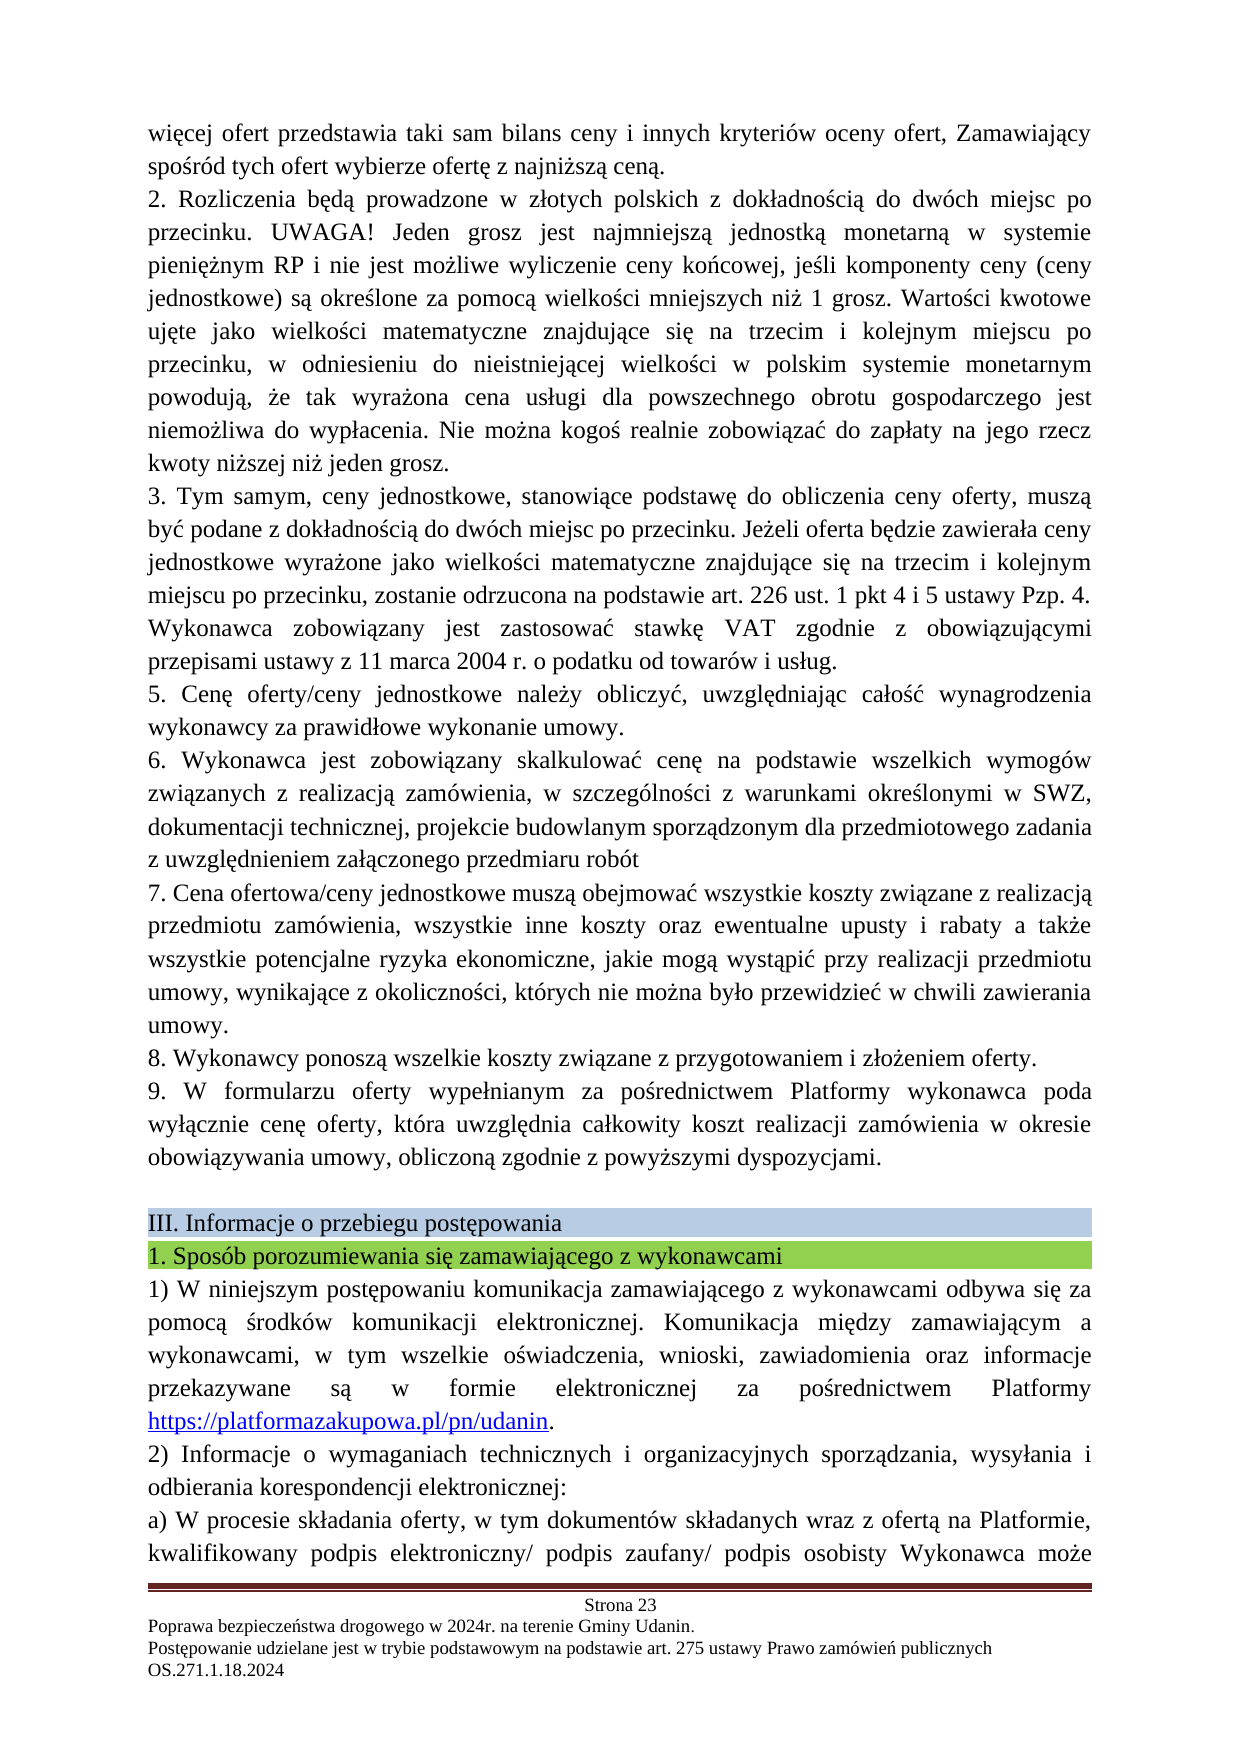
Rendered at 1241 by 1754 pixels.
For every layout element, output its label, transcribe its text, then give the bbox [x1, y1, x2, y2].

text 2) Informacje o wymaganiach technicznych i organizacyjnych sporządzania, wysyłania i odbierania korespondencji elektronicznej: [148, 1439, 1092, 1501]
text 2. Rozliczenia będą prowadzone w złotych polskich z dokładnością do dwóch miejsc po przecinku. UWAGA! Jeden grosz jest najmniejszą jednostką monetarną w systemie pieniężnym RP i nie jest możliwe wyliczenie ceny końcowej, jeśli komponenty ceny (ceny jednostkowe) są określone za pomocą wielkości mniejszych niż 1 grosz. Wartości kwotowe ujęte jako wielkości matematyczne znajdujące się na trzecim i kolejnym miejscu po przecinku, w odniesieniu do nieistniejącej wielkości w polskim systemie monetarnym powodują, że tak wyrażona cena usługi dla powszechnego obrotu gospodarczego jest niemożliwa do wypłacenia. Nie można kogoś realnie zobowiązać do zapłaty na jego rzecz kwoty niższej niż jeden grosz. [148, 184, 1092, 477]
text 7. Cena ofertowa/ceny jednostkowe muszą obejmować wszystkie koszty związane z realizacją przedmiotu zamówienia, wszystkie inne koszty oraz ewentualne upusty i rabaty a także wszystkie potencjalne ryzyka ekonomiczne, jakie mogą wystąpić przy realizacji przedmiotu umowy, wynikające z okoliczności, których nie można było przewidzieć w chwili zawierania umowy. [148, 878, 1092, 1038]
text 5. Cenę oferty/ceny jednostkowe należy obliczyć, uwzględniając całość wynagrodzenia wykonawcy za prawidłowe wykonanie umowy. [148, 679, 1092, 741]
text 8. Wykonawcy ponoszą wszelkie koszty związane z przygotowaniem i złożeniem oferty. [148, 1043, 1092, 1071]
text 9. W formularzu oferty wypełnianym za pośrednictwem Platformy wykonawca poda wyłącznie cenę oferty, która uwzględnia całkowity koszt realizacji zamówienia w okresie obowiązywania umowy, obliczoną zgodnie z powyższymi dyspozycjami. [148, 1076, 1092, 1171]
text 1. Sposób porozumiewania się zamawiającego z wykonawcami [148, 1241, 1092, 1269]
text 1) W niniejszym postępowaniu komunikacja zamawiającego z wykonawcami odbywa się za pomocą środków komunikacji elektronicznej. Komunikacja między zamawiającym a wykonawcami, w tym wszelkie oświadczenia, wnioski, zawiadomienia oraz informacje przekazywane są w formie elektronicznej za pośrednictwem Platformy https://platformazakupowa.pl/pn/udanin. [148, 1274, 1092, 1435]
text 3. Tym samym, ceny jednostkowe, stanowiące podstawę do obliczenia ceny oferty, muszą być podane z dokładnością do dwóch miejsc po przecinku. Jeżeli oferta będzie zawierała ceny jednostkowe wyrażone jako wielkości matematyczne znajdujące się na trzecim i kolejnym miejscu po przecinku, zostanie odrzucona na podstawie art. 226 ust. 1 pkt 4 i 5 ustawy Pzp. 4. Wykonawca zobowiązany jest zastosować stawkę VAT zgodnie z obowiązującymi przepisami ustawy z 11 marca 2004 r. o podatku od towarów i usług. [148, 481, 1092, 675]
text III. Informacje o przebiegu postępowania [148, 1208, 1092, 1237]
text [148, 118, 1092, 180]
text 6. Wykonawca jest zobowiązany skalkulować cenę na podstawie wszelkich wymogów związanych z realizacją zamówienia, w szczególności z warunkami określonymi w SWZ, dokumentacji technicznej, projekcie budowlanym sporządzonym dla przedmiotowego zadania z uwzględnieniem załączonego przedmiaru robót [148, 746, 1092, 873]
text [148, 1505, 1092, 1567]
